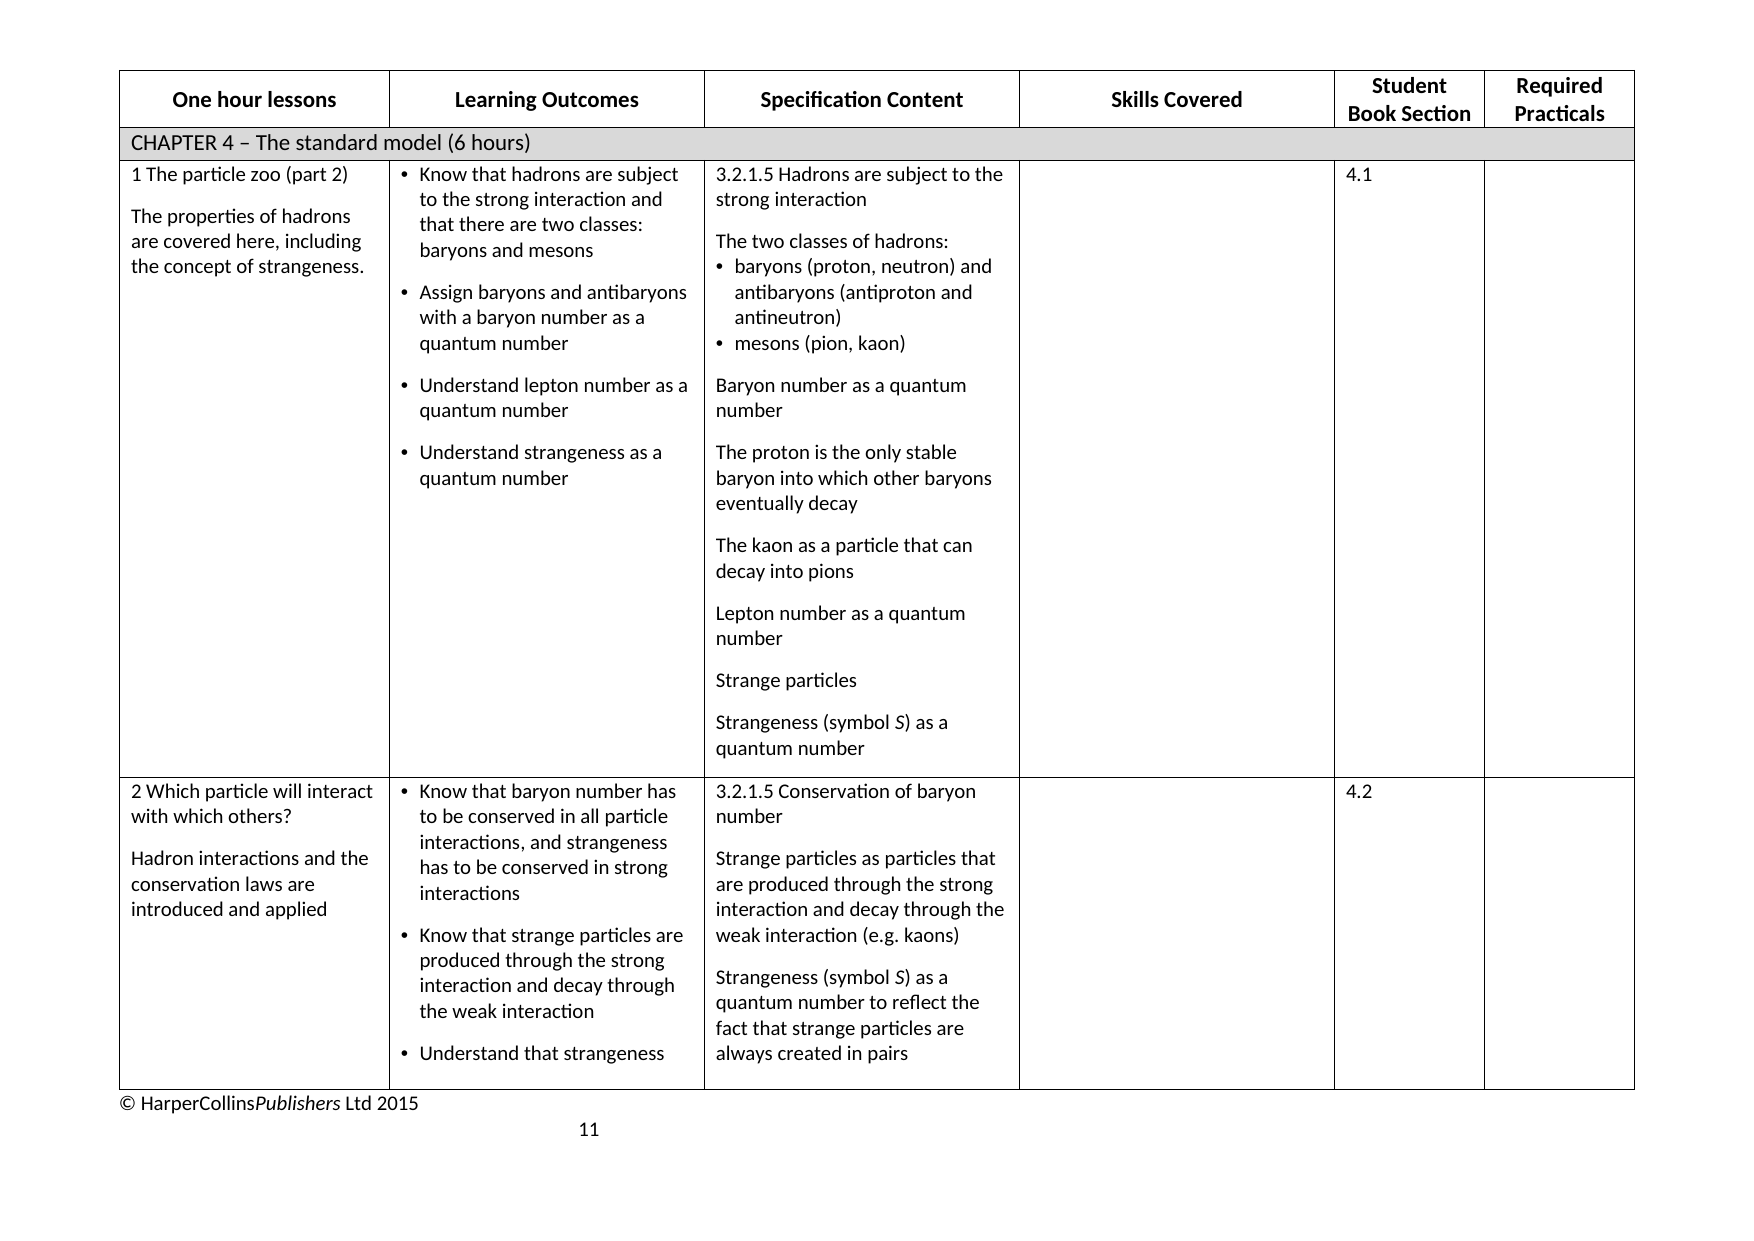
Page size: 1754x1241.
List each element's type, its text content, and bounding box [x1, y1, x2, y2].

table_cell 3.2.1.5 Hadrons are subject to the strong interaction The two classes of hadrons: baryons (proton, neutron) and antibaryons (antiproton and antineutron) mesons (pion, kaon) Baryon number as a quantum number The proton is the only stable baryon into which other baryons eventually decay The kaon as a particle that can decay into pions Lepton number as a quantum number Strange particles Strangeness (symbol S) as a quantum number [705, 161, 1019, 777]
table_cell CHAPTER 4 – The standard model (6 hours) [120, 128, 1634, 160]
table_cell [1020, 778, 1334, 1089]
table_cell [390, 778, 704, 1089]
table_cell [1485, 161, 1634, 777]
table_header Learning Outcomes [390, 71, 704, 127]
table_cell Know that hadrons are subject to the strong interaction and that there are two classes: baryons and mesons Assign baryons and antibaryons with a baryon number as a quantum number Understand lepton number as a quantum number Understand strangeness as a quantum number [390, 161, 704, 777]
table_header One hour lessons [120, 71, 389, 127]
table_header Required Practicals [1485, 71, 1634, 127]
table_cell 1 The particle zoo (part 2) The properties of hadrons are covered here, including the concept of strangeness. [120, 161, 389, 777]
table_header Specification Content [705, 71, 1019, 127]
table_cell 4.1 [1335, 161, 1484, 777]
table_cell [120, 778, 389, 1089]
table_cell 4.2 [1335, 778, 1484, 1089]
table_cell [705, 778, 1019, 1089]
table_header Skills Covered [1020, 71, 1334, 127]
table_header Student Book Section [1335, 71, 1484, 127]
table_cell [1020, 161, 1334, 777]
table_cell [1485, 778, 1634, 1089]
